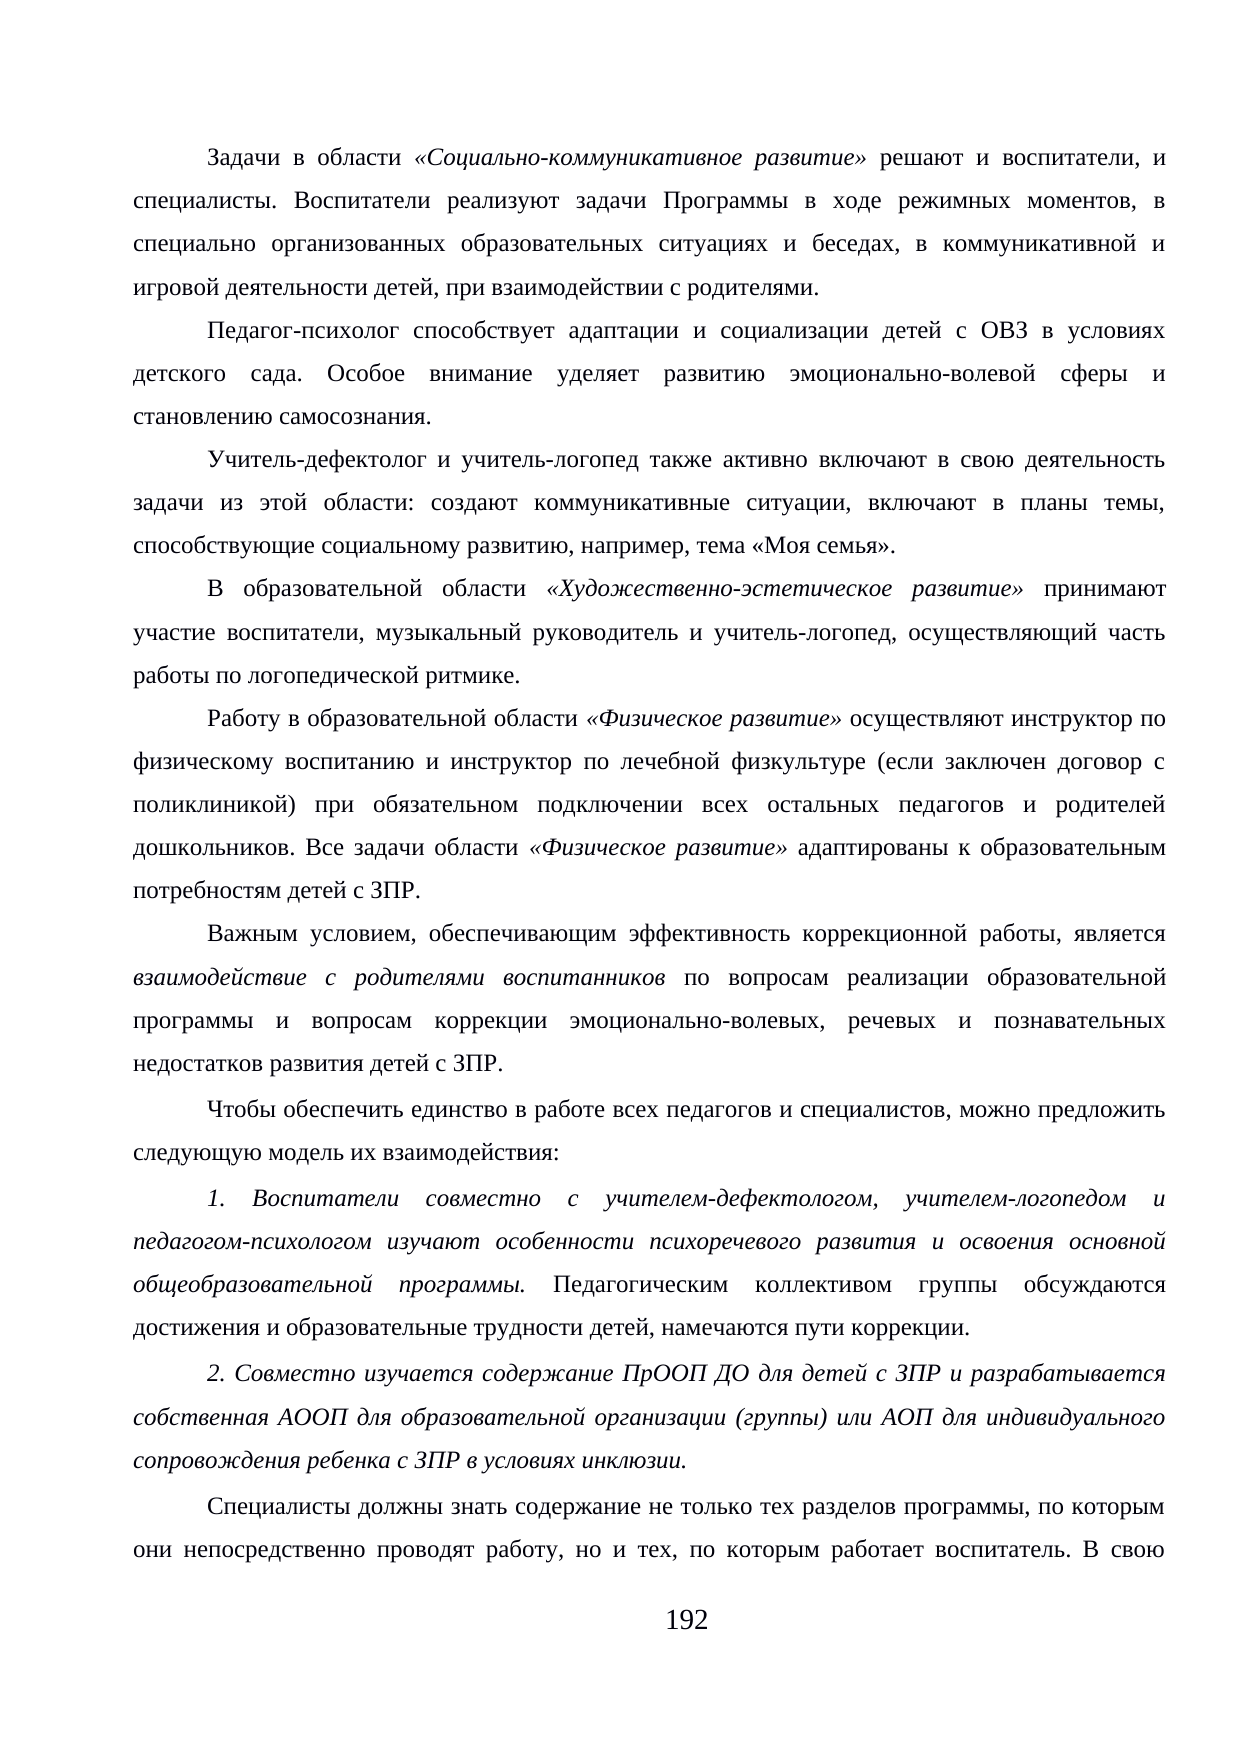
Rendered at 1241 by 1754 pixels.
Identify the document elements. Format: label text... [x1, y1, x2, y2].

text 2. Совместно изучается содержание ПрООП ДО для детей с ЗПР и разрабатывается собственная АООП для образовательной организации (группы) или АОП для индивидуального сопровождения ребенка с ЗПР в условиях инклюзии. [133, 1358, 1166, 1473]
text Чтобы обеспечить единство в работе всех педагогов и специалистов, можно предложить следующую модель их взаимодействия: [133, 1094, 1166, 1166]
text Задачи в области «Социально-коммуникативное развитие» решают и воспитатели, и специалисты. Воспитатели реализуют задачи Программы в ходе режимных моментов, в специально организованных образовательных ситуациях и беседах, в коммуникативной и игровой деятельности детей, при взаимодействии с родителями. [133, 142, 1166, 300]
text 1. Воспитатели совместно с учителем-дефектологом, учителем-логопедом и педагогом-психологом изучают особенности психоречевого развития и освоения основной общеобразовательной программы. Педагогическим коллективом группы обсуждаются достижения и образовательные трудности детей, намечаются пути коррекции. [133, 1183, 1166, 1341]
text В образовательной области «Художественно-эстетическое развитие» принимают участие воспитатели, музыкальный руководитель и учитель-логопед, осуществляющий часть работы по логопедической ритмике. [133, 573, 1166, 688]
text Важным условием, обеспечивающим эффективность коррекционной работы, является взаимодействие с родителями воспитанников по вопросам реализации образовательной программы и вопросам коррекции эмоционально-волевых, речевых и познавательных недостатков развития детей с ЗПР. [133, 918, 1166, 1077]
text Работу в образовательной области «Физическое развитие» осуществляют инструктор по физическому воспитанию и инструктор по лечебной физкультуре (если заключен договор с поликлиникой) при обязательном подключении всех остальных педагогов и родителей дошкольников. Все задачи области «Физическое развитие» адаптированы к образовательным потребностям детей с ЗПР. [133, 703, 1166, 904]
text Учитель-дефектолог и учитель-логопед также активно включают в свою деятельность задачи из этой области: создают коммуникативные ситуации, включают в планы темы, способствующие социальному развитию, например, тема «Моя семья». [133, 444, 1166, 559]
text Педагог-психолог способствует адаптации и социализации детей с ОВЗ в условиях детского сада. Особое внимание уделяет развитию эмоционально-волевой сферы и становлению самосознания. [133, 315, 1166, 430]
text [133, 1491, 1166, 1563]
